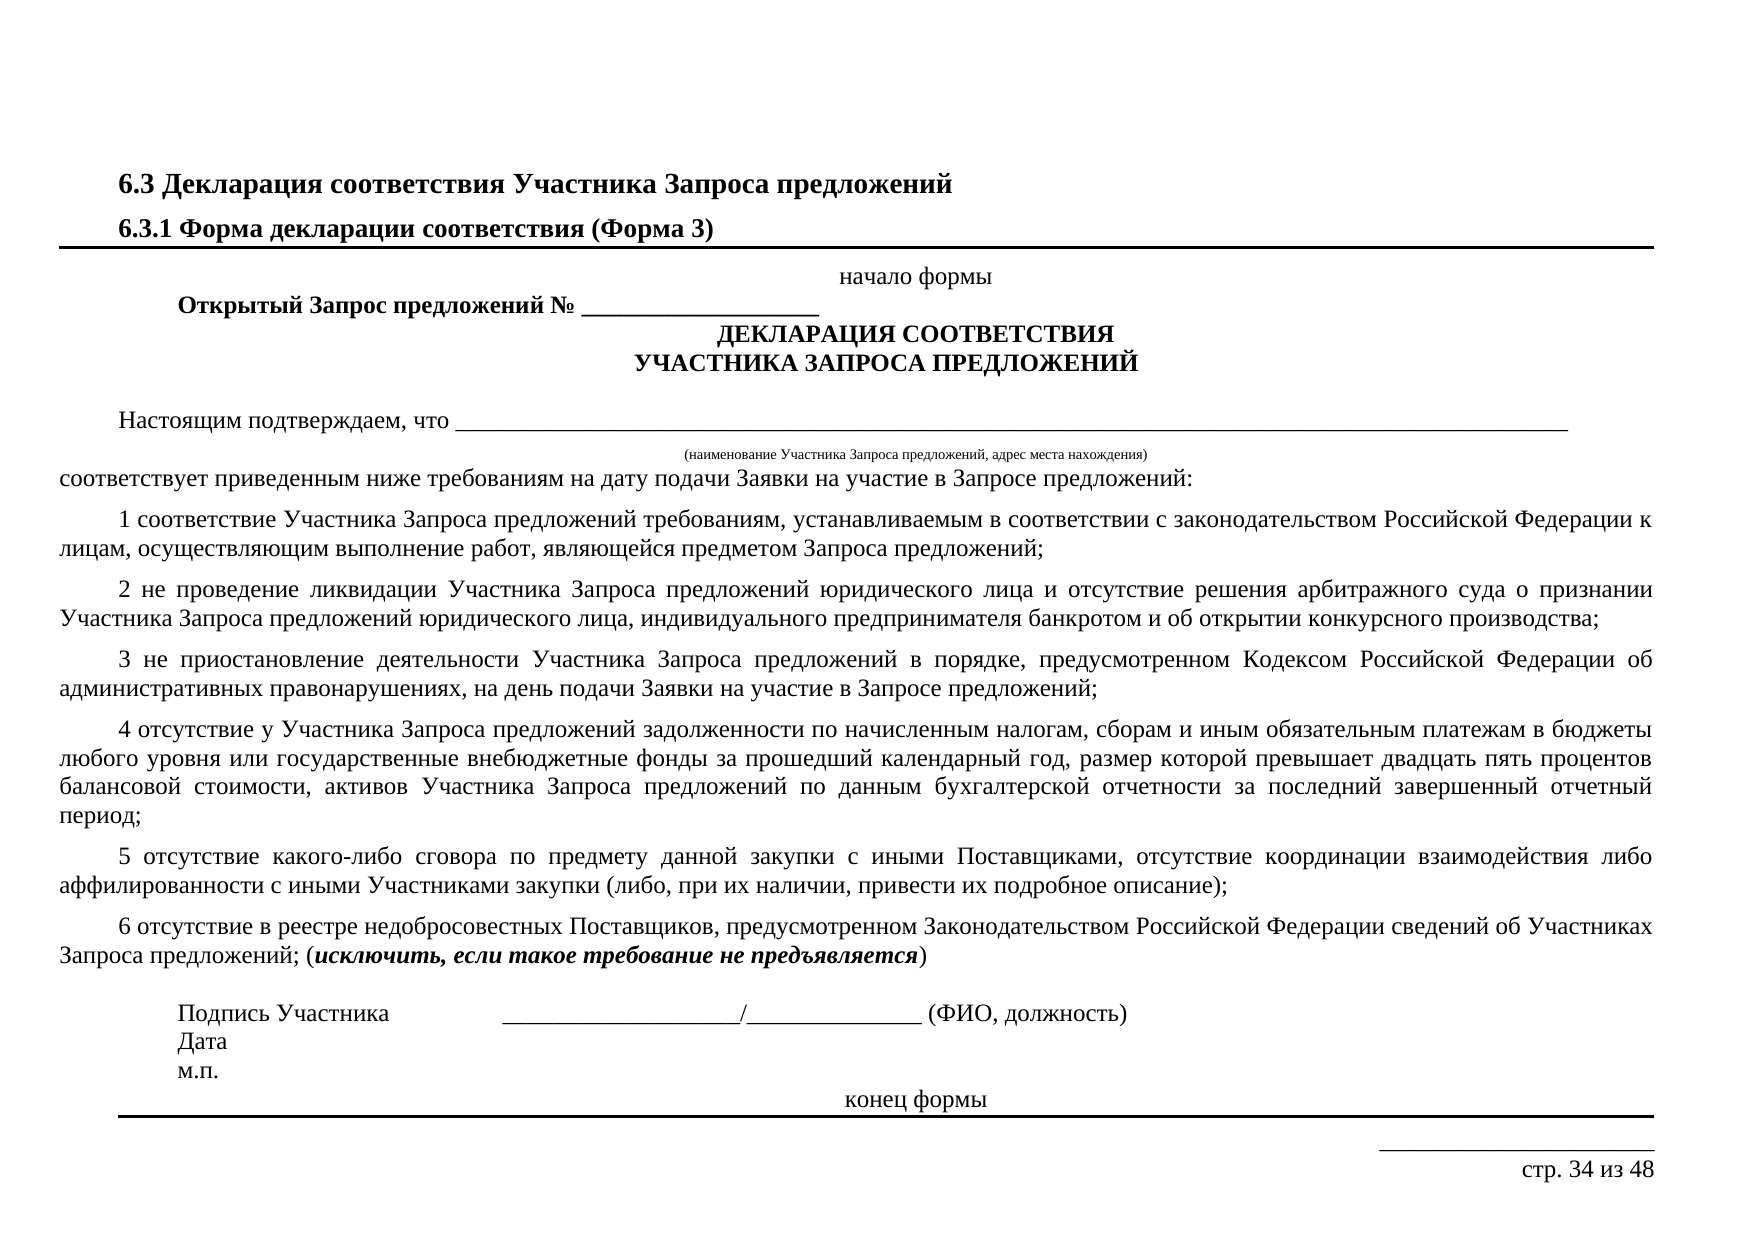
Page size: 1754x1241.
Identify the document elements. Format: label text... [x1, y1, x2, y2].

text 4 отсутствие у Участника Запроса предложений задолженности по начисленным налогам, сборам и иным обязательным платежам в бюджеты любого уровня или государственные внебюджетные фонды за прошедший календарный год, размер которой превышает двадцать пять процентов балансовой стоимости, активов Участника Запроса предложений по данным бухгалтерской отчетности за последний завершенный отчетный период; [59, 714, 1654, 829]
text конец формы [118, 1084, 1654, 1115]
subtitle 6.3.1 Форма декларации соответствия (Форма 3) [59, 212, 1654, 246]
text м.п. [118, 1055, 1654, 1084]
text ДЕКЛАРАЦИЯ СООТВЕТСТВИЯ УЧАСТНИКА ЗАПРОСА ПРЕДЛОЖЕНИЙ [118, 319, 1654, 376]
text 6 отсутствие в реестре недобросовестных Поставщиков, предусмотренном Законодательством Российской Федерации сведений об Участниках Запроса предложений; (исключить, если такое требование не предъявляется) [59, 911, 1654, 969]
text 2 не проведение ликвидации Участника Запроса предложений юридического лица и отсутствие решения арбитражного суда о признании Участника Запроса предложений юридического лица, индивидуального предпринимателя банкротом и об открытии конкурсного производства; [59, 574, 1654, 631]
text 3 не приостановление деятельности Участника Запроса предложений в порядке, предусмотренном Кодексом Российской Федерации об административных правонарушениях, на день подачи Заявки на участие в Запросе предложений; [59, 644, 1654, 701]
text (наименование Участника Запроса предложений, адрес места нахождения) [118, 434, 1654, 463]
text Открытый Запрос предложений № ___________________ [118, 290, 1654, 319]
text соответствует приведенным ниже требованиям на дату подачи Заявки на участие в Запросе предложений: [59, 463, 1654, 491]
text Дата [118, 1026, 1654, 1055]
subtitle 6.3 Декларация соответствия Участника Запроса предложений [59, 166, 1654, 200]
text 1 соответствие Участника Запроса предложений требованиям, устанавливаемым в соответствии с законодательством Российской Федерации к лицам, осуществляющим выполнение работ, являющейся предметом Запроса предложений; [59, 504, 1654, 561]
text Настоящим подтверждаем, что _________________________________________________________________________________________ [59, 405, 1654, 434]
text начало формы [118, 261, 1654, 290]
text 5 отсутствие какого-либо сговора по предмету данной закупки с иными Поставщиками, отсутствие координации взаимодействия либо аффилированности с иными Участниками закупки (либо, при их наличии, привести их подробное описание); [59, 841, 1654, 899]
text Подпись Участника ___________________/______________ (ФИО, должность) [118, 998, 1654, 1026]
